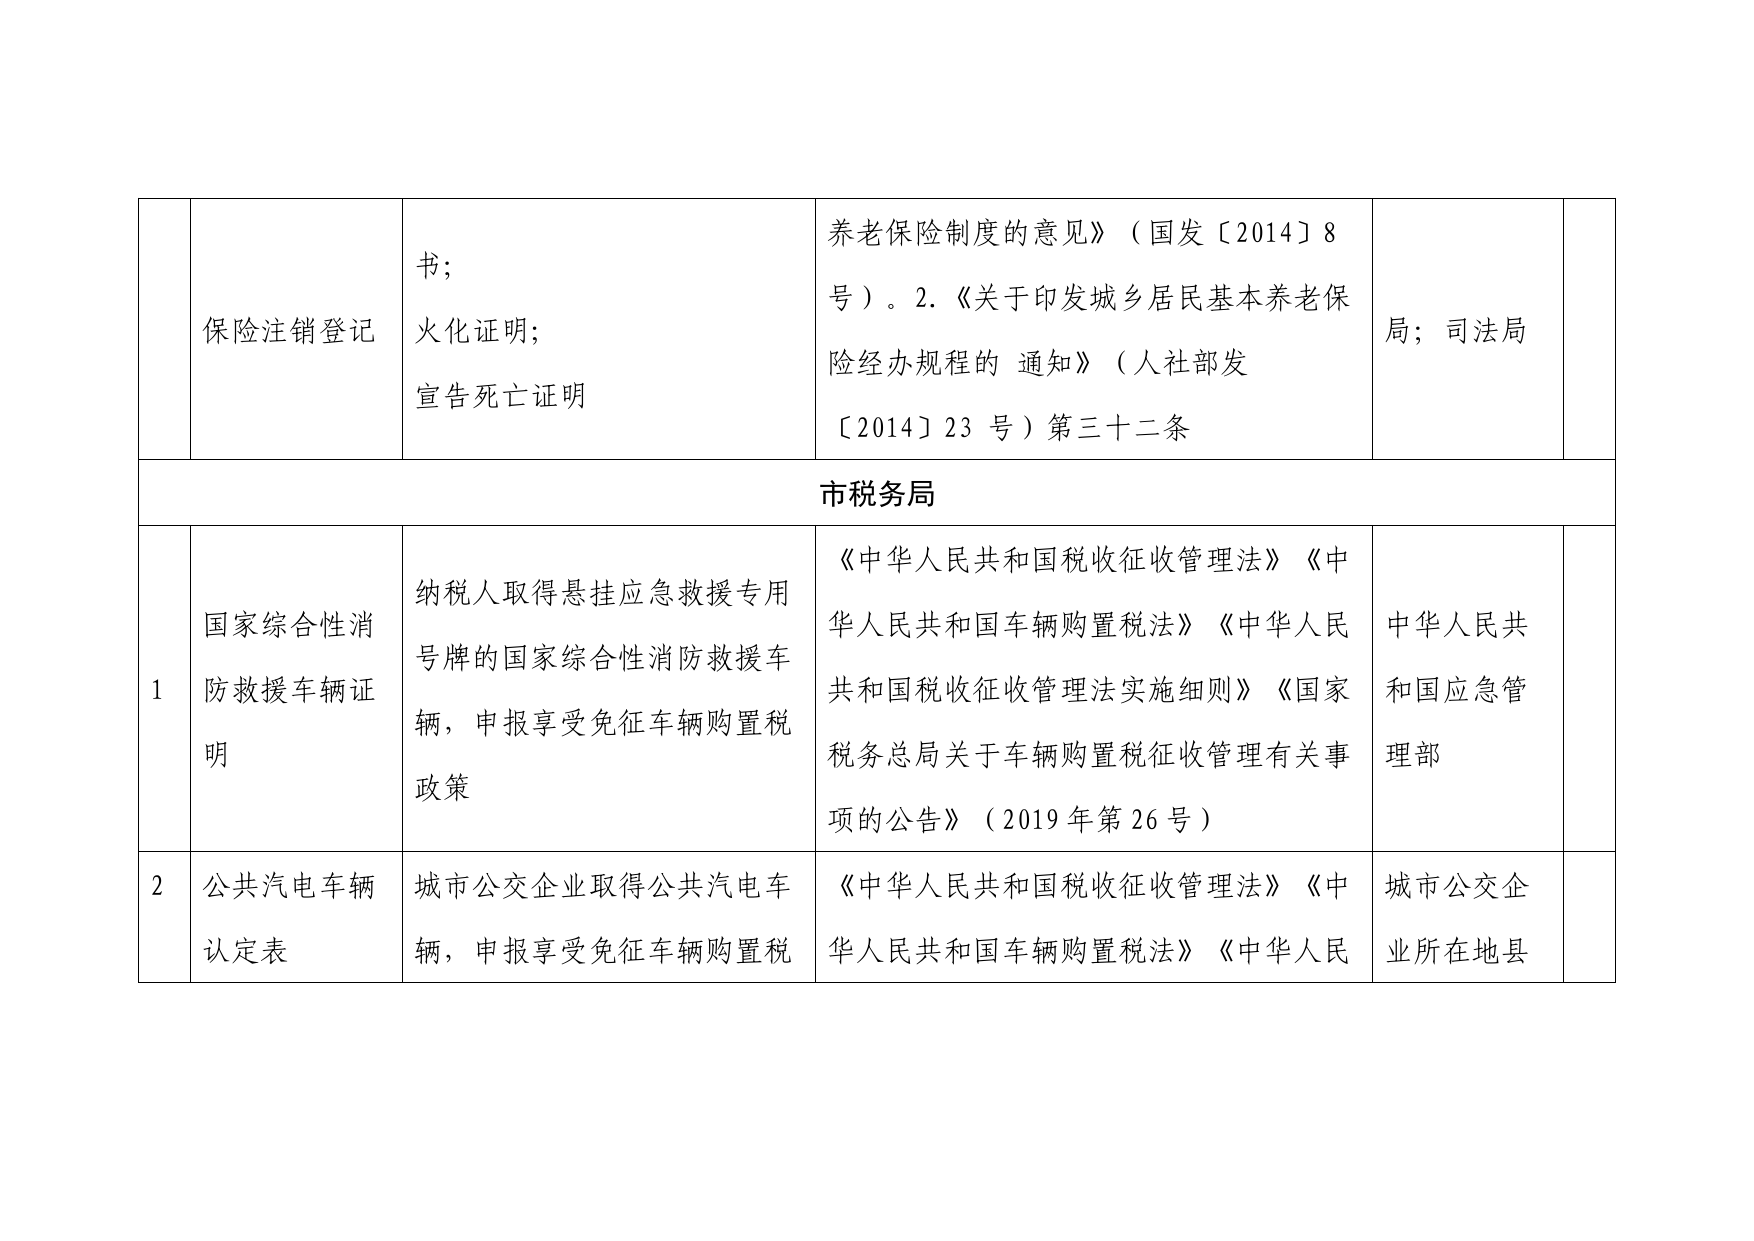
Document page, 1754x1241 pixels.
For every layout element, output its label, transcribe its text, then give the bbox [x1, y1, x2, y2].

table_cell 市税务局 [139, 460, 1615, 525]
table_cell [1564, 199, 1615, 459]
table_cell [816, 199, 1372, 459]
table_cell 医院；民政局；司法局 [1373, 199, 1563, 459]
table_cell 城乡居民养老保险注销登记 [191, 199, 402, 459]
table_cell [403, 852, 815, 982]
table_cell 《中华人民共和国税收征收管理法》《中华人民共和国车辆购置税法》《中华人民共和国税收征收管理法实施细则》《国家税务总局关于车辆购置税征收管理有关事项的公告》（2019年第26号） [816, 526, 1372, 851]
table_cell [1373, 852, 1563, 982]
table_cell [1564, 526, 1615, 851]
table_cell 国家综合性消防救援车辆证明 [191, 526, 402, 851]
table_cell 公共汽电车辆认定表 [191, 852, 402, 982]
table_cell 10 [139, 199, 190, 459]
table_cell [816, 852, 1372, 982]
table_cell 中华人民共和国应急管理部 [1373, 526, 1563, 851]
table_cell 纳税人取得悬挂应急救援专用号牌的国家综合性消防救援车辆，申报享受免征车辆购置税政策 [403, 526, 815, 851]
table_cell 1 [139, 526, 190, 851]
table_cell [1564, 852, 1615, 982]
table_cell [403, 199, 815, 459]
table_cell 2 [139, 852, 190, 982]
